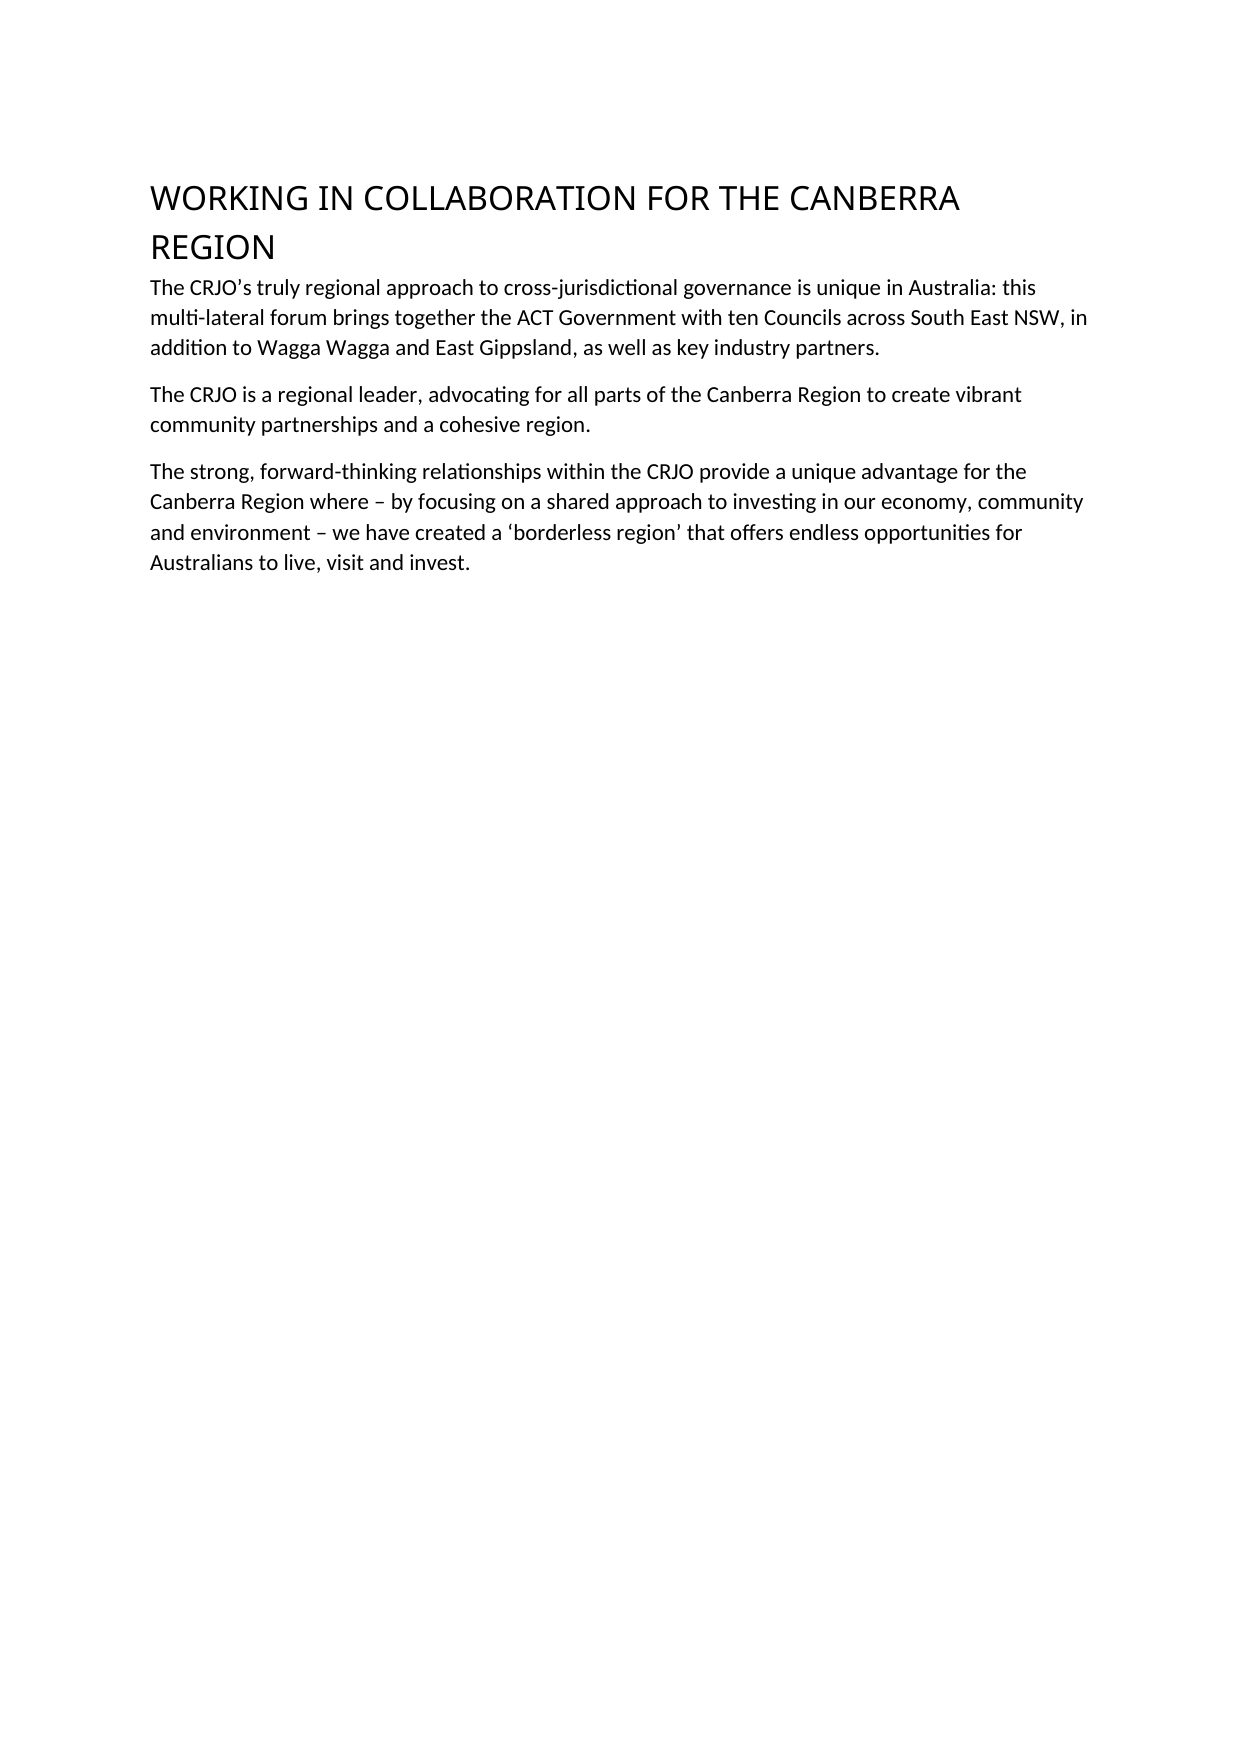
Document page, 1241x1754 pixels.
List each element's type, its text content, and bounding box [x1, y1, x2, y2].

text The CRJO is a regional leader, advocating for all parts of the Canberra Region to create vibrant community partnerships and a cohesive region. [150, 380, 1090, 438]
text The CRJO’s truly regional approach to cross-jurisdictional governance is unique in Australia: this multi-lateral forum brings together the ACT Government with ten Councils across South East NSW, in addition to Wagga Wagga and East Gippsland, as well as key industry partners. [150, 273, 1090, 361]
subtitle WORKING IN COLLABORATION FOR THE CANBERRA REGION [150, 175, 1090, 269]
text The strong, forward-thinking relationships within the CRJO provide a unique advantage for the Canberra Region where – by focusing on a shared approach to investing in our economy, community and environment – we have created a ‘borderless region’ that offers endless opportunities for Australians to live, visit and invest. [150, 457, 1090, 576]
